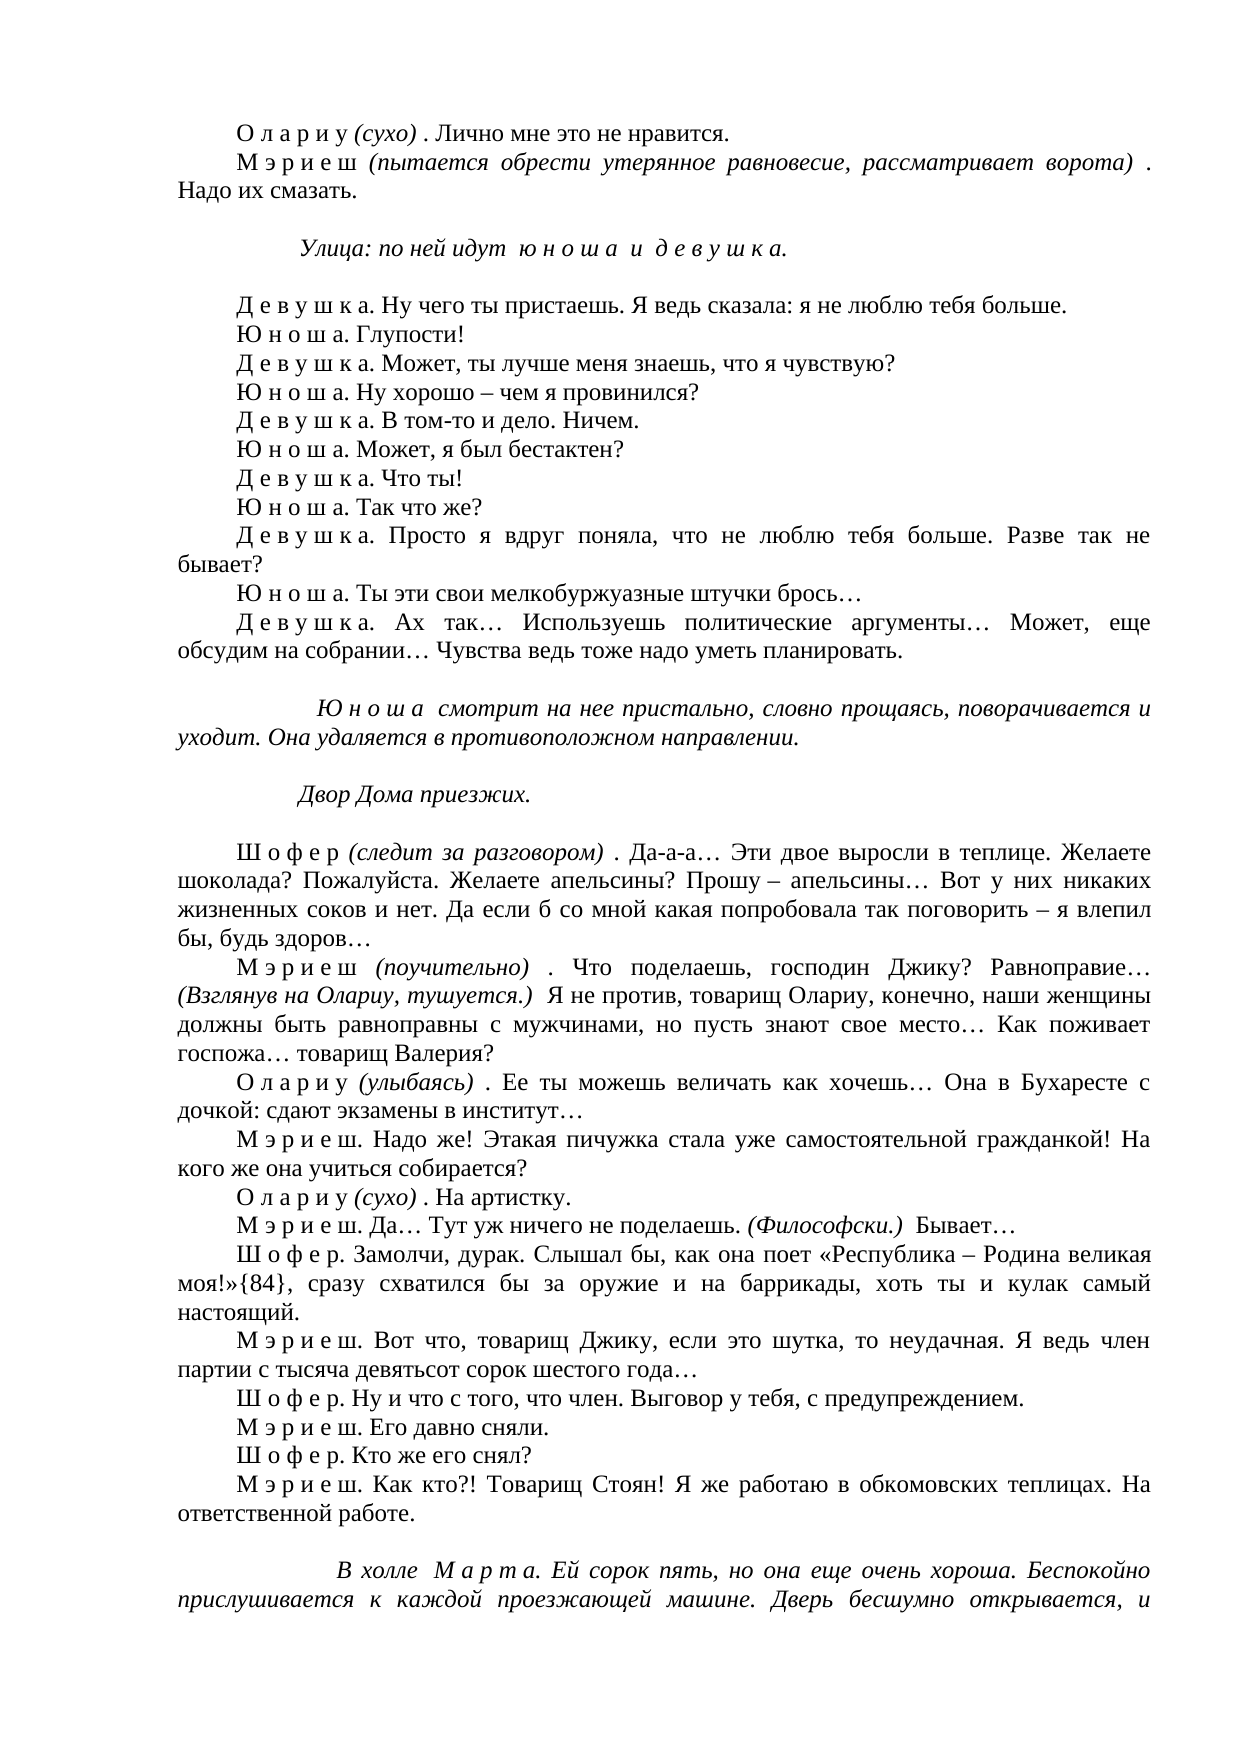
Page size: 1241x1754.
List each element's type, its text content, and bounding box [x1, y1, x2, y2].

text М э р и е ш. Вот что, товарищ Джику, если это шутка, то неудачная. Я ведь член партии с тысяча девятьсот сорок шестого года… [177, 1326, 1152, 1383]
text Ш о ф е р (следит за разговором) . Да-а-а… Эти двое выросли в теплице. Желаете шоколада? Пожалуйста. Желаете апельсины? Прошу – апельсины… Вот у них никаких жизненных соков и нет. Да если б со мной какая попробовала так поговорить – я влепил бы, будь здоров… [177, 837, 1152, 952]
text Ю н о ш а. Ну хорошо – чем я провинился? [177, 377, 1152, 406]
text Ю н о ш а. Ты эти свои мелкобуржуазные штучки брось… [177, 578, 1152, 607]
text Д е в у ш к а. Что ты! [177, 463, 1152, 492]
text Ю н о ш а. Глупости! [177, 319, 1152, 348]
text М э р и е ш (поучительно) . Что поделаешь, господин Джику? Равноправие… (Взглянув на Олариу, тушуется.) Я не против, товарищ Олариу, конечно, наши женщины должны быть равноправны с мужчинами, но пусть знают свое место… Как поживает госпожа… товарищ Валерия? [177, 952, 1152, 1067]
text Двор Дома приезжих. [177, 779, 1152, 808]
text Д е в у ш к а. В том-то и дело. Ничем. [177, 406, 1152, 434]
text Ю н о ш а. Так что же? [177, 492, 1152, 521]
text Улица: по ней идут ю н о ш а и д е в у ш к а. [177, 233, 1152, 262]
text Ю н о ш а смотрит на нее пристально, словно прощаясь, поворачивается и уходит. Она удаляется в противоположном направлении. [177, 693, 1152, 751]
text Д е в у ш к а. Может, ты лучше меня знаешь, что я чувствую? [177, 348, 1152, 377]
text Д е в у ш к а. Ну чего ты пристаешь. Я ведь сказала: я не люблю тебя больше. [177, 291, 1152, 319]
text О л а р и у (улыбаясь) . Ее ты можешь величать как хочешь… Она в Бухаресте с дочкой: сдают экзамены в институт… [177, 1067, 1152, 1124]
text Ю н о ш а. Может, я был бестактен? [177, 434, 1152, 463]
text М э р и е ш. Надо же! Этакая пичужка стала уже самостоятельной гражданкой! На кого же она учиться собирается? [177, 1124, 1152, 1182]
text О л а р и у (сухо) . На артистку. [177, 1182, 1152, 1211]
text Ш о ф е р. Кто же его снял? [177, 1441, 1152, 1469]
text М э р и е ш (пытается обрести утерянное равновесие, рассматривает ворота) . Надо их смазать. [177, 147, 1152, 204]
text М э р и е ш. Его давно сняли. [177, 1412, 1152, 1441]
text О л а р и у (сухо) . Лично мне это не нравится. [177, 118, 1152, 147]
text Д е в у ш к а. Просто я вдруг поняла, что не люблю тебя больше. Разве так не бывает? [177, 521, 1152, 578]
text М э р и е ш. Да… Тут уж ничего не поделаешь. (Философски.) Бывает… [177, 1211, 1152, 1239]
text М э р и е ш. Как кто?! Товарищ Стоян! Я же работаю в обкомовских теплицах. На ответственной работе. [177, 1469, 1152, 1527]
text Д е в у ш к а. Ах так… Используешь политические аргументы… Может, еще обсудим на собрании… Чувства ведь тоже надо уметь планировать. [177, 607, 1152, 664]
text Ш о ф е р. Ну и что с того, что член. Выговор у тебя, с предупреждением. [177, 1383, 1152, 1412]
text Ш о ф е р. Замолчи, дурак. Слышал бы, как она поет «Республика – Родина великая моя!»{84}, сразу схватился бы за оружие и на баррикады, хоть ты и кулак самый настоящий. [177, 1239, 1152, 1326]
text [177, 1556, 1152, 1613]
